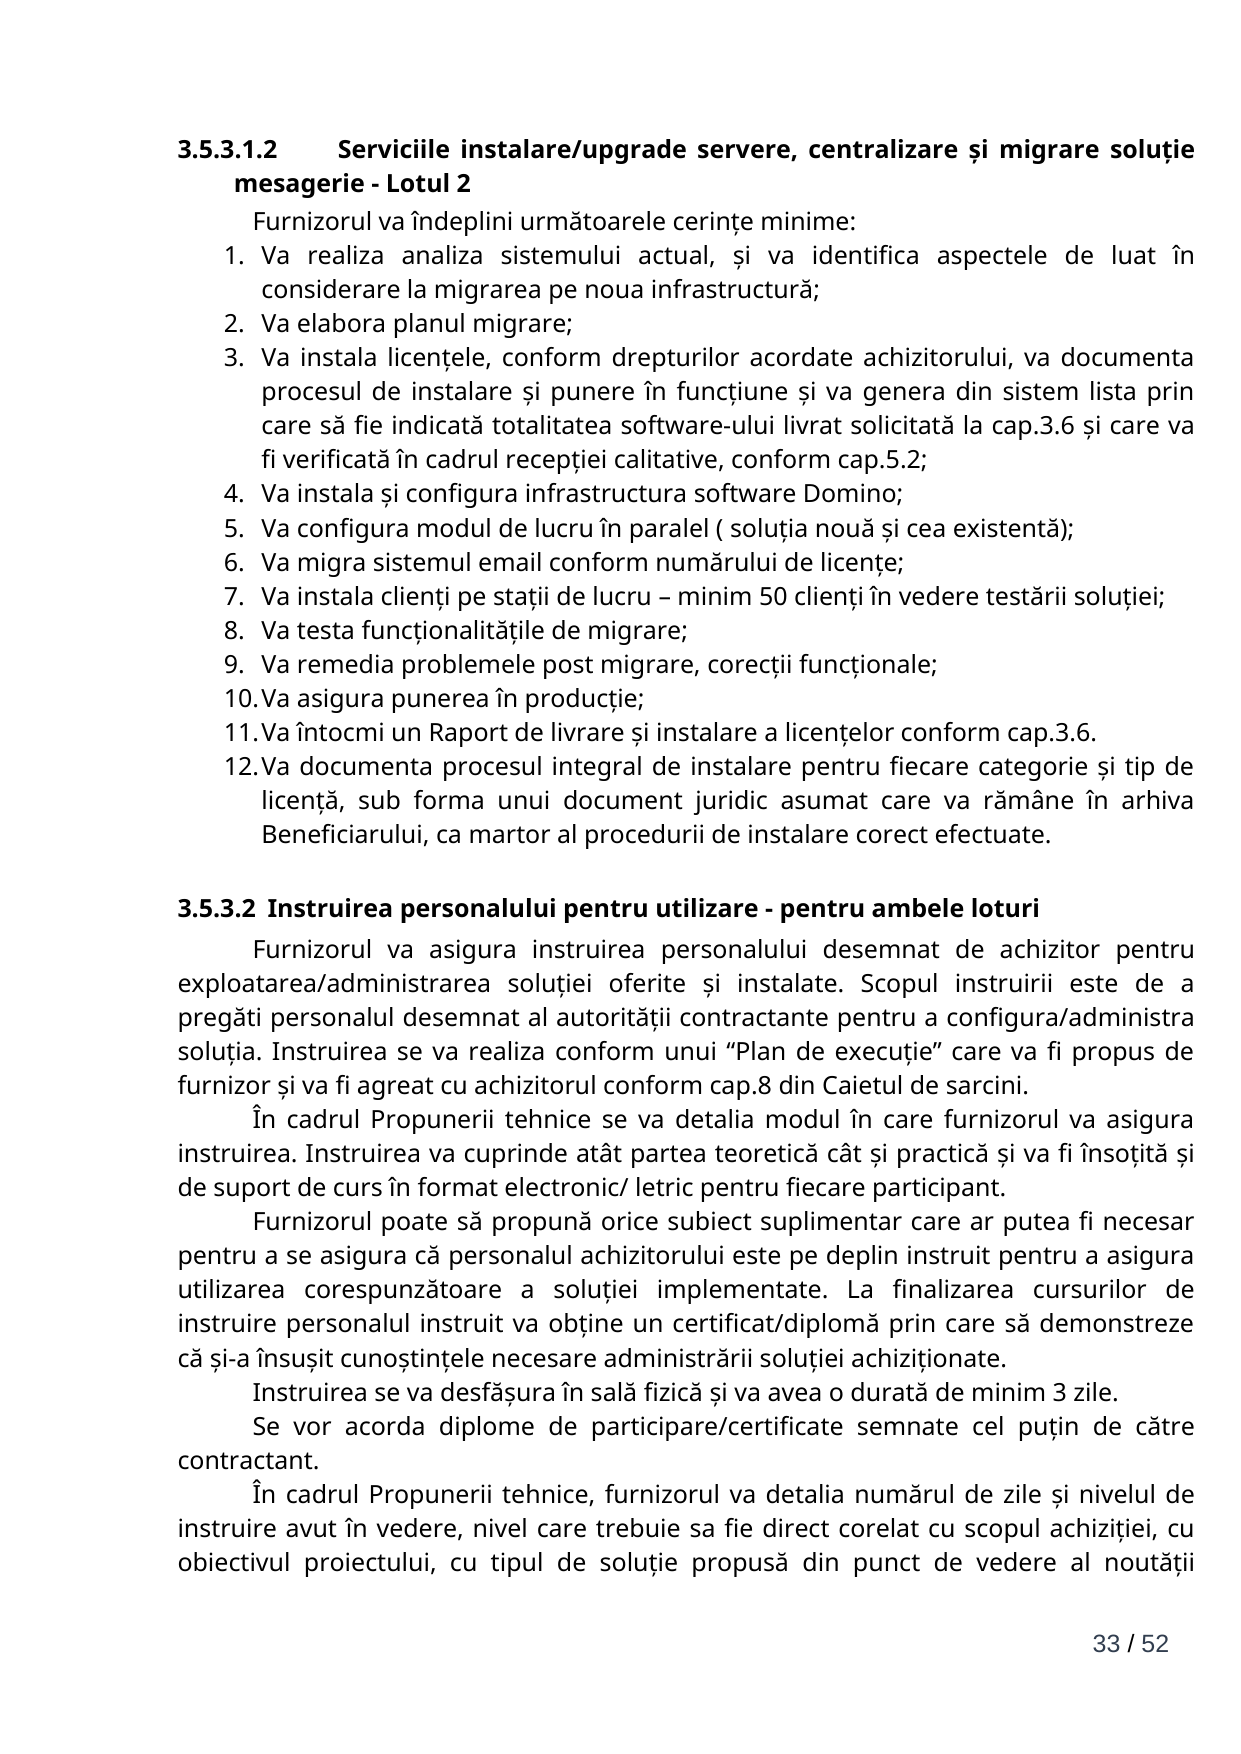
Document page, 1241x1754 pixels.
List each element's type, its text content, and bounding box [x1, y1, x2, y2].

list Va configura modul de lucru în paralel ( soluția nouă și cea existentă); [224, 510, 1196, 544]
list Va instala clienți pe stații de lucru – minim 50 clienți în vedere testării soluției; [224, 578, 1196, 612]
text Instruirea se va desfășura în sală fizică și va avea o durată de minim 3 zile. [177, 1374, 1196, 1408]
text Furnizorul poate să propună orice subiect suplimentar care ar putea fi necesar pentru a se asigura că personalul achizitorului este pe deplin instruit pentru a asigura utilizarea corespunzătoare a soluției implementate. La finalizarea cursurilor de instruire personalul instruit va obține un certificat/diplomă prin care să demonstreze că și-a însușit cunoștințele necesare administrării soluției achiziționate. [177, 1204, 1196, 1374]
list Va instala licențele, conform drepturilor acordate achizitorului, va documenta procesul de instalare și punere în funcțiune și va genera din sistem lista prin care să fie indicată totalitatea software-ului livrat solicitată la cap.3.6 și care va fi verificată în cadrul recepției calitative, conform cap.5.2; [224, 340, 1196, 476]
text Furnizorul va asigura instruirea personalului desemnat de achizitor pentru exploatarea/administrarea soluției oferite și instalate. Scopul instruirii este de a pregăti personalul desemnat al autorității contractante pentru a configura/administra soluția. Instruirea se va realiza conform unui “Plan de execuție” care va fi propus de furnizor și va fi agreat cu achizitorul conform cap.8 din Caietul de sarcini. [177, 931, 1196, 1102]
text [177, 1476, 1196, 1579]
list Va migra sistemul email conform numărului de licențe; [224, 544, 1196, 578]
list Va documenta procesul integral de instalare pentru fiecare categorie și tip de licență, sub forma unui document juridic asumat care va rămâne în arhiva Beneficiarului, ca martor al procedurii de instalare corect efectuate. [224, 749, 1196, 851]
list Va asigura punerea în producție; [224, 681, 1196, 714]
text Se vor acorda diplome de participare/certificate semnate cel puțin de către contractant. [177, 1408, 1196, 1476]
text În cadrul Propunerii tehnice se va detalia modul în care furnizorul va asigura instruirea. Instruirea va cuprinde atât partea teoretică cât și practică și va fi însoțită și de suport de curs în format electronic/ letric pentru fiecare participant. [177, 1102, 1196, 1204]
list Va testa funcționalitățile de migrare; [224, 612, 1196, 646]
list Va realiza analiza sistemului actual, și va identifica aspectele de luat în considerare la migrarea pe noua infrastructură; [224, 238, 1196, 306]
list Va întocmi un Raport de livrare și instalare a licențelor conform cap.3.6. [224, 714, 1196, 749]
list Va remedia problemele post migrare, corecții funcționale; [224, 646, 1196, 681]
subtitle Furnizorul va îndeplini următoarele cerințe minime: [252, 204, 1196, 238]
list Va elabora planul migrare; [224, 306, 1196, 340]
subtitle Serviciile instalare/upgrade servere, centralizare și migrare soluție mesagerie - Lotul 2 [177, 131, 1196, 199]
subtitle Instruirea personalului pentru utilizare - pentru ambele loturi [177, 891, 1196, 925]
list Va instala și configura infrastructura software Domino; [224, 476, 1196, 510]
